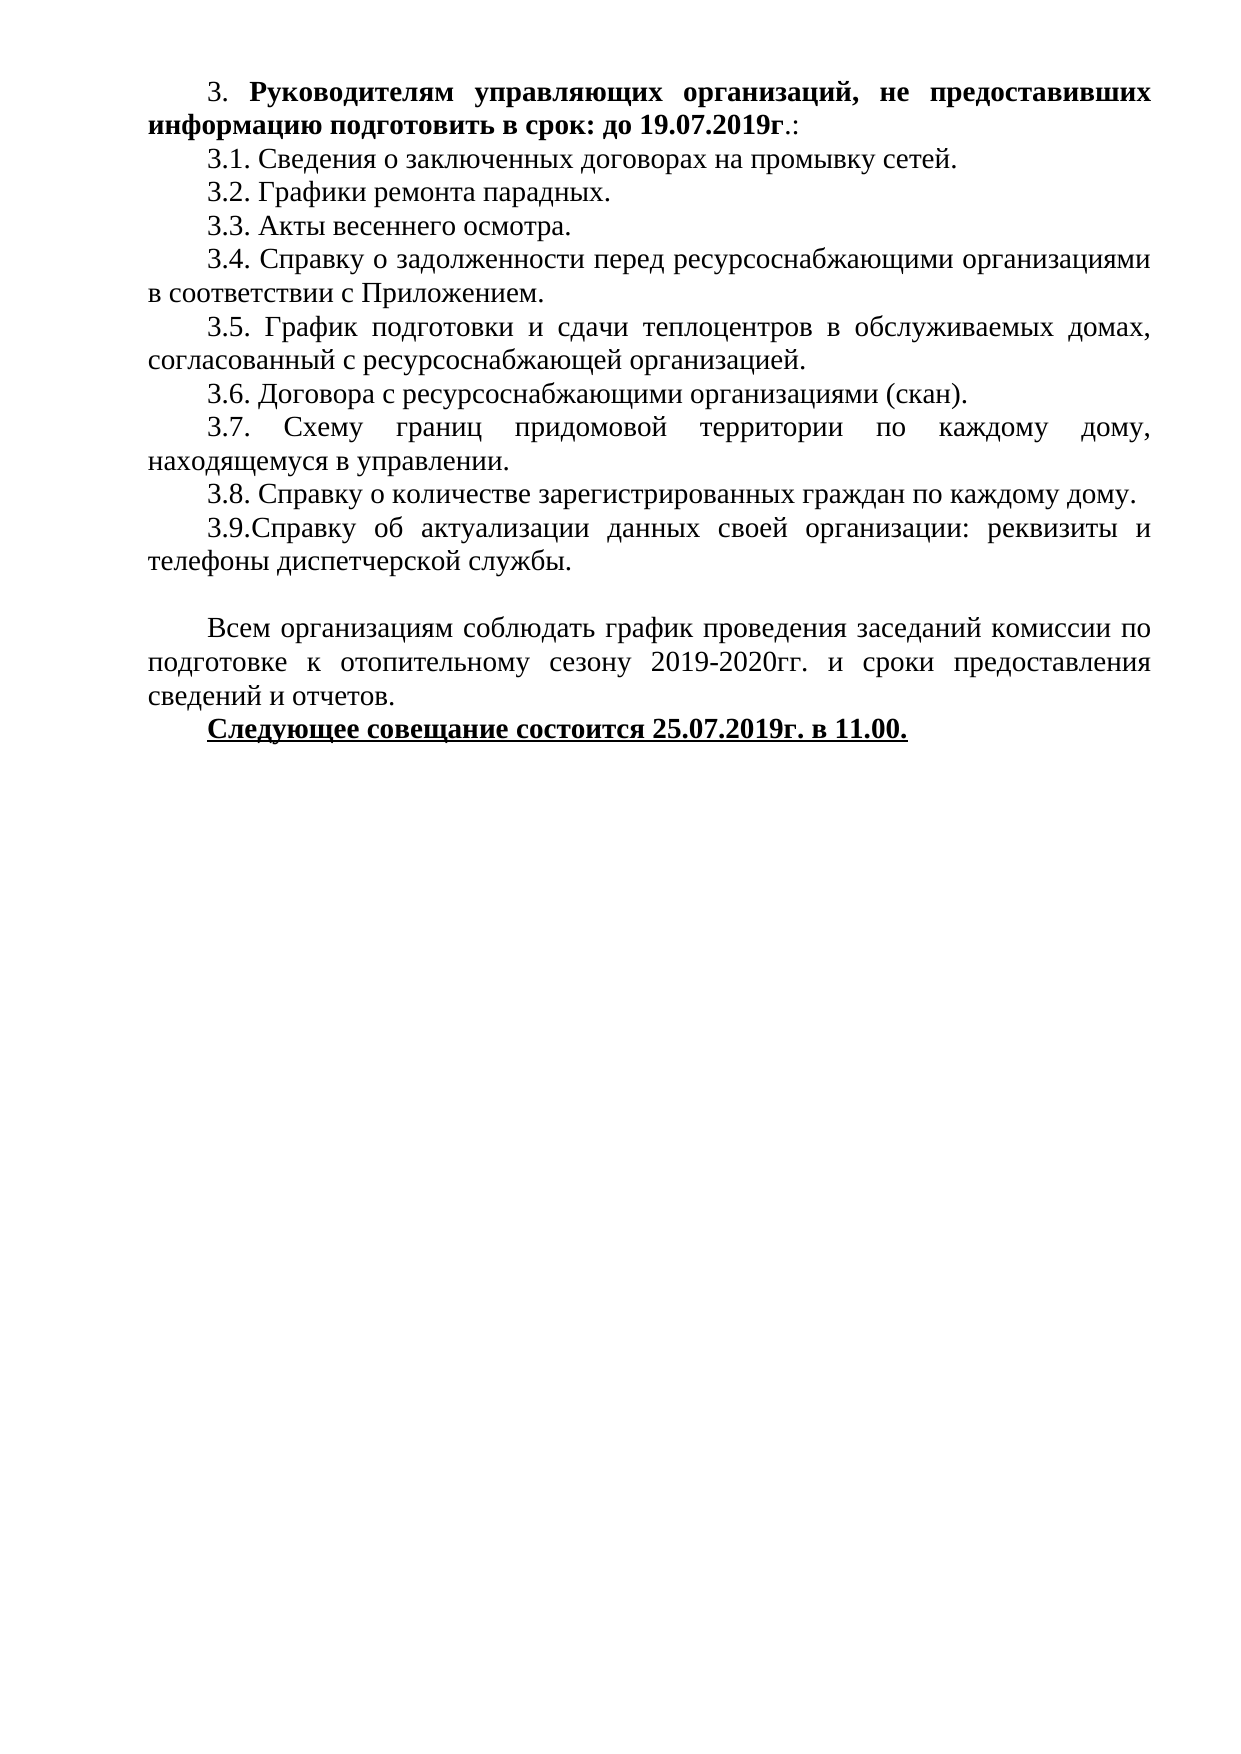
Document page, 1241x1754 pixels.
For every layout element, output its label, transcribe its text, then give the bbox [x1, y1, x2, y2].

text Всем организациям соблюдать график проведения заседаний комиссии по подготовке к отопительному сезону 2019-2020гг. и сроки предоставления сведений и отчетов. [148, 611, 1152, 711]
text 3. Руководителям управляющих организаций, не предоставивших информацию подготовить в срок: до 19.07.2019г.: [148, 74, 1152, 141]
text 3.1. Сведения о заключенных договорах на промывку сетей. [148, 141, 1152, 174]
text 3.8. Справку о количестве зарегистрированных граждан по каждому дому. [148, 476, 1152, 510]
text 3.6. Договора с ресурсоснабжающими организациями (скан). [148, 376, 1152, 409]
text 3.5. График подготовки и сдачи теплоцентров в обслуживаемых домах, согласованный с ресурсоснабжающей организацией. [148, 309, 1152, 376]
text Следующее совещание состоится 25.07.2019г. в 11.00. [148, 711, 1152, 745]
text 3.3. Акты весеннего осмотра. [148, 208, 1152, 242]
text 3.7. Схему границ придомовой территории по каждому дому, находящемуся в управлении. [148, 409, 1152, 476]
text 3.2. Графики ремонта парадных. [148, 174, 1152, 208]
text 3.4. Справку о задолженности перед ресурсоснабжающими организациями в соответствии с Приложением. [148, 242, 1152, 309]
list Справку об актуализации данных своей организации: реквизиты и телефоны диспетчерской службы. [148, 510, 1152, 577]
